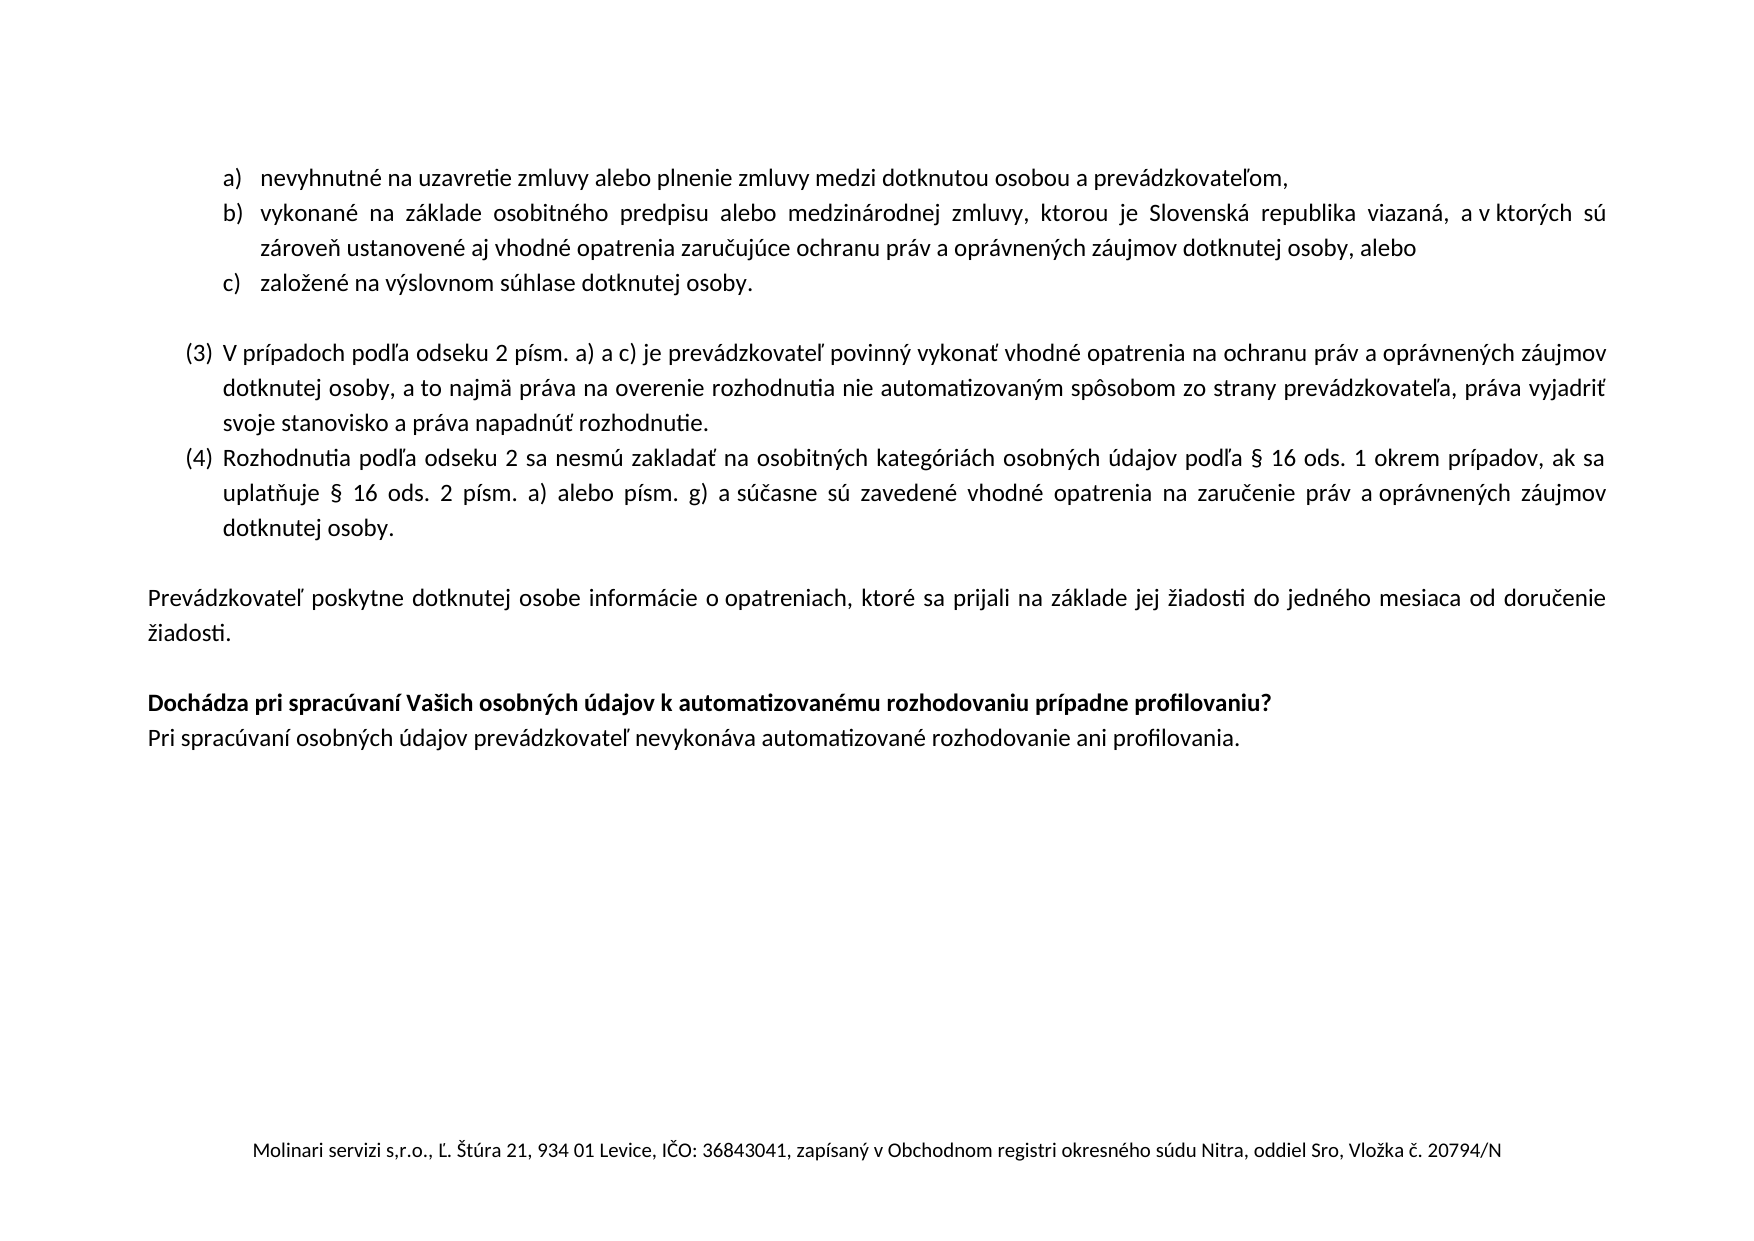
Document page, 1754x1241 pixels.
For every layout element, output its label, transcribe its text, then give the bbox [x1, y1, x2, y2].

list V prípadoch podľa odseku 2 písm. a) a c) je prevádzkovateľ povinný vykonať vhodné opatrenia na ochranu práv a oprávnených záujmov dotknutej osoby, a to najmä práva na overenie rozhodnutia nie automatizovaným spôsobom zo strany prevádzkovateľa, práva vyjadriť svoje stanovisko a práva napadnúť rozhodnutie. [185, 337, 1606, 438]
text Dochádza pri spracúvaní Vašich osobných údajov k automatizovanému rozhodovaniu prípadne profilovaniu? [148, 687, 1606, 718]
list Rozhodnutia podľa odseku 2 sa nesmú zakladať na osobitných kategóriách osobných údajov podľa § 16 ods. 1 okrem prípadov, ak sa uplatňuje § 16 ods. 2 písm. a) alebo písm. g) a súčasne sú zavedené vhodné opatrenia na zaručenie práv a oprávnených záujmov dotknutej osoby. [185, 442, 1606, 543]
list vykonané na základe osobitného predpisu alebo medzinárodnej zmluvy, ktorou je Slovenská republika viazaná, a v ktorých sú zároveň ustanovené aj vhodné opatrenia zaručujúce ochranu práv a oprávnených záujmov dotknutej osoby, alebo [223, 197, 1606, 263]
list nevyhnutné na uzavretie zmluvy alebo plnenie zmluvy medzi dotknutou osobou a prevádzkovateľom, [223, 162, 1606, 193]
text Prevádzkovateľ poskytne dotknutej osobe informácie o opatreniach, ktoré sa prijali na základe jej žiadosti do jedného mesiaca od doručenie žiadosti. [148, 582, 1606, 648]
list založené na výslovnom súhlase dotknutej osoby. [223, 267, 1606, 298]
text Pri spracúvaní osobných údajov prevádzkovateľ nevykonáva automatizované rozhodovanie ani profilovania. [148, 722, 1606, 753]
